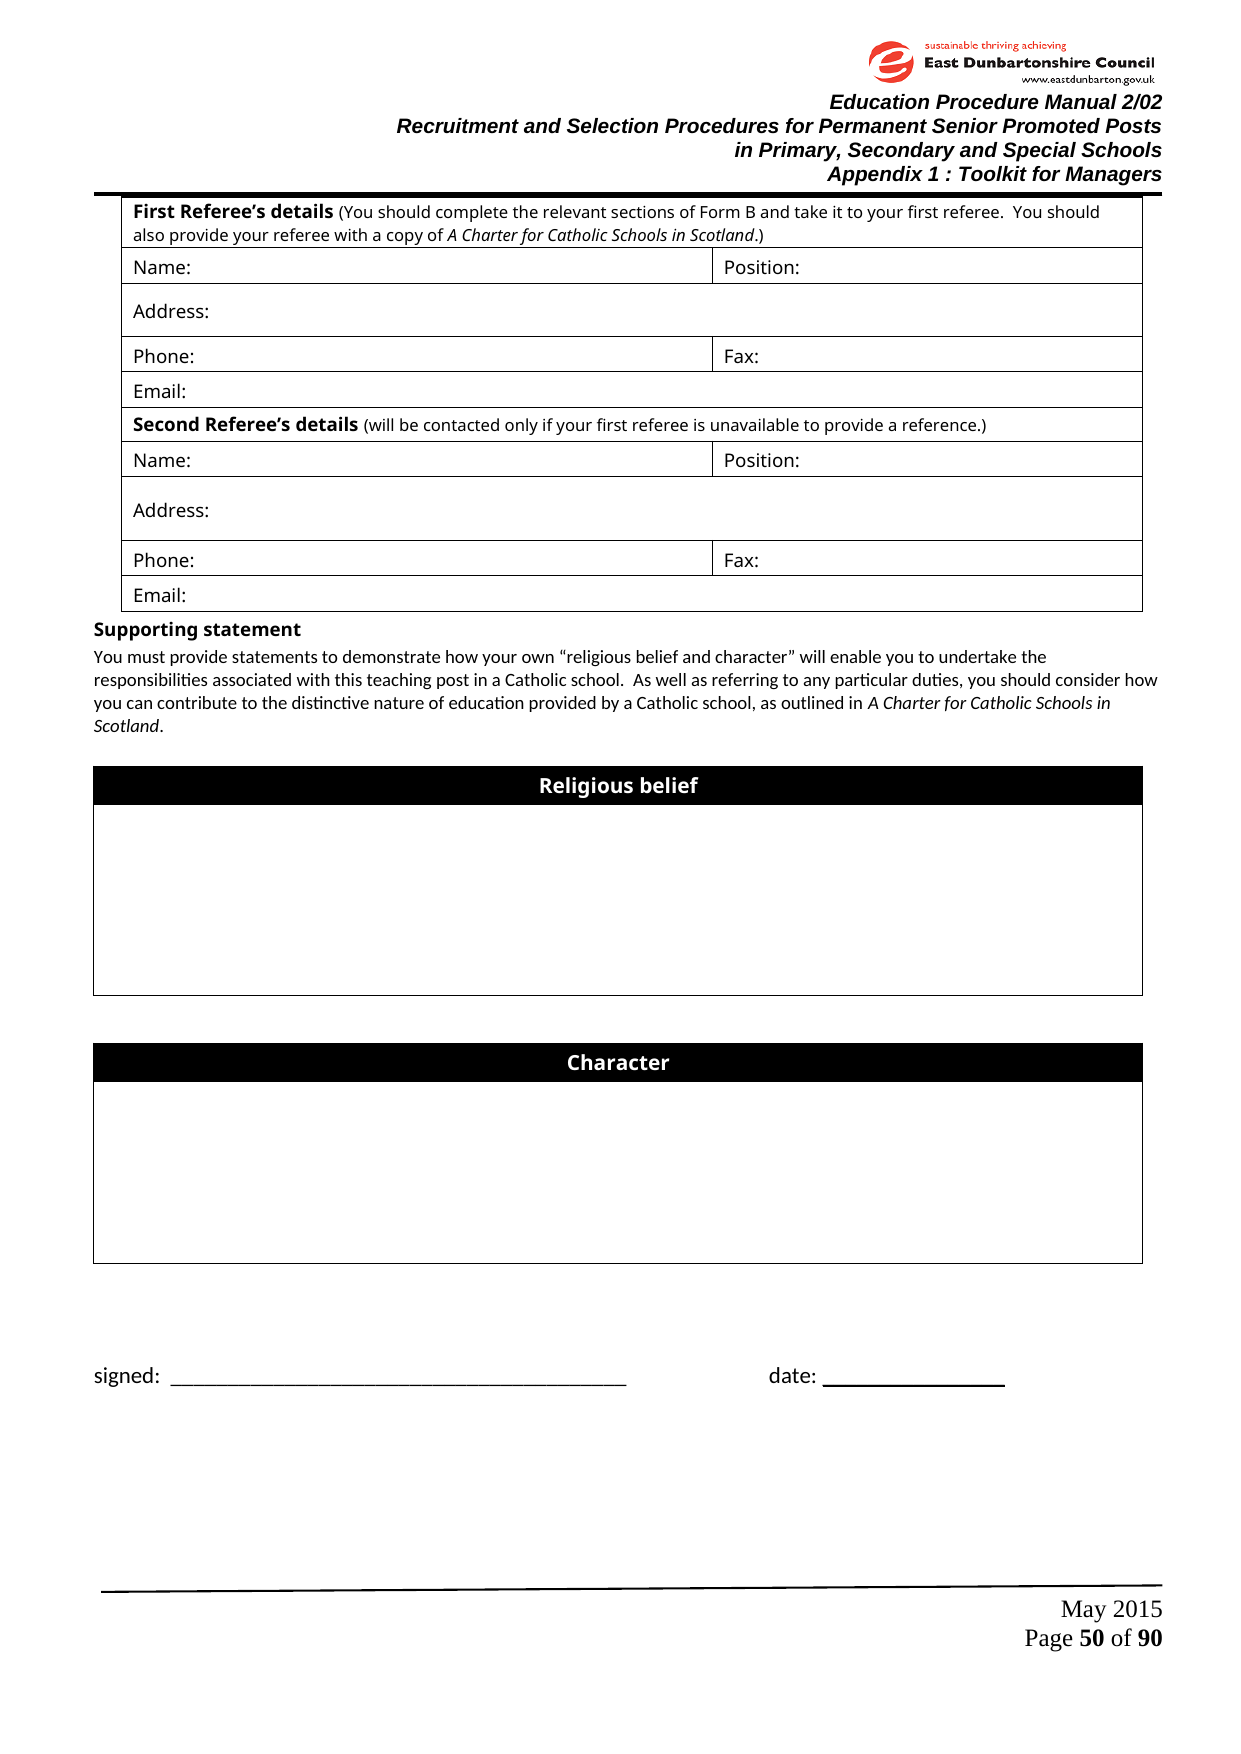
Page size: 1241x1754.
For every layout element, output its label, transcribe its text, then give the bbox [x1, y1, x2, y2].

table_cell Name: [122, 248, 712, 282]
table_cell Fax: [713, 541, 1142, 575]
picture [861, 37, 1163, 90]
table_cell Position: [713, 442, 1142, 476]
table_cell Address: [122, 284, 1142, 336]
text signed: ________________________________________ date: ________________ [94, 1361, 1162, 1389]
table_cell Email: [122, 576, 1142, 611]
table_cell Second Referee’s details (will be contacted only if your first referee is unavailable to provide a reference.) [122, 408, 1142, 441]
table_header Religious belief [94, 767, 1142, 804]
table_cell [94, 1082, 1142, 1262]
table_cell First Referee’s details (You should complete the relevant sections of Form B and take it to your first referee. You should also provide your referee with a copy of A Charter for Catholic Schools in Scotland.) [122, 198, 1142, 247]
table_cell Position: [713, 248, 1142, 282]
table_cell Phone: [122, 337, 712, 371]
text You must provide statements to demonstrate how your own “religious belief and character” will enable you to undertake the responsibilities associated with this teaching post in a Catholic school. As well as referring to any particular duties, you should consider how you can contribute to the distinctive nature of education provided by a Catholic school, as outlined in A Charter for Catholic Schools in Scotland. [94, 646, 1162, 737]
table_cell Phone: [122, 541, 712, 575]
table_cell Name: [122, 442, 712, 476]
table_cell [94, 805, 1142, 995]
table_cell Address: [122, 477, 1142, 540]
table_cell Email: [122, 372, 1142, 407]
text Supporting statement [94, 616, 1162, 641]
table_header Character [94, 1044, 1142, 1081]
table_cell Fax: [713, 337, 1142, 371]
